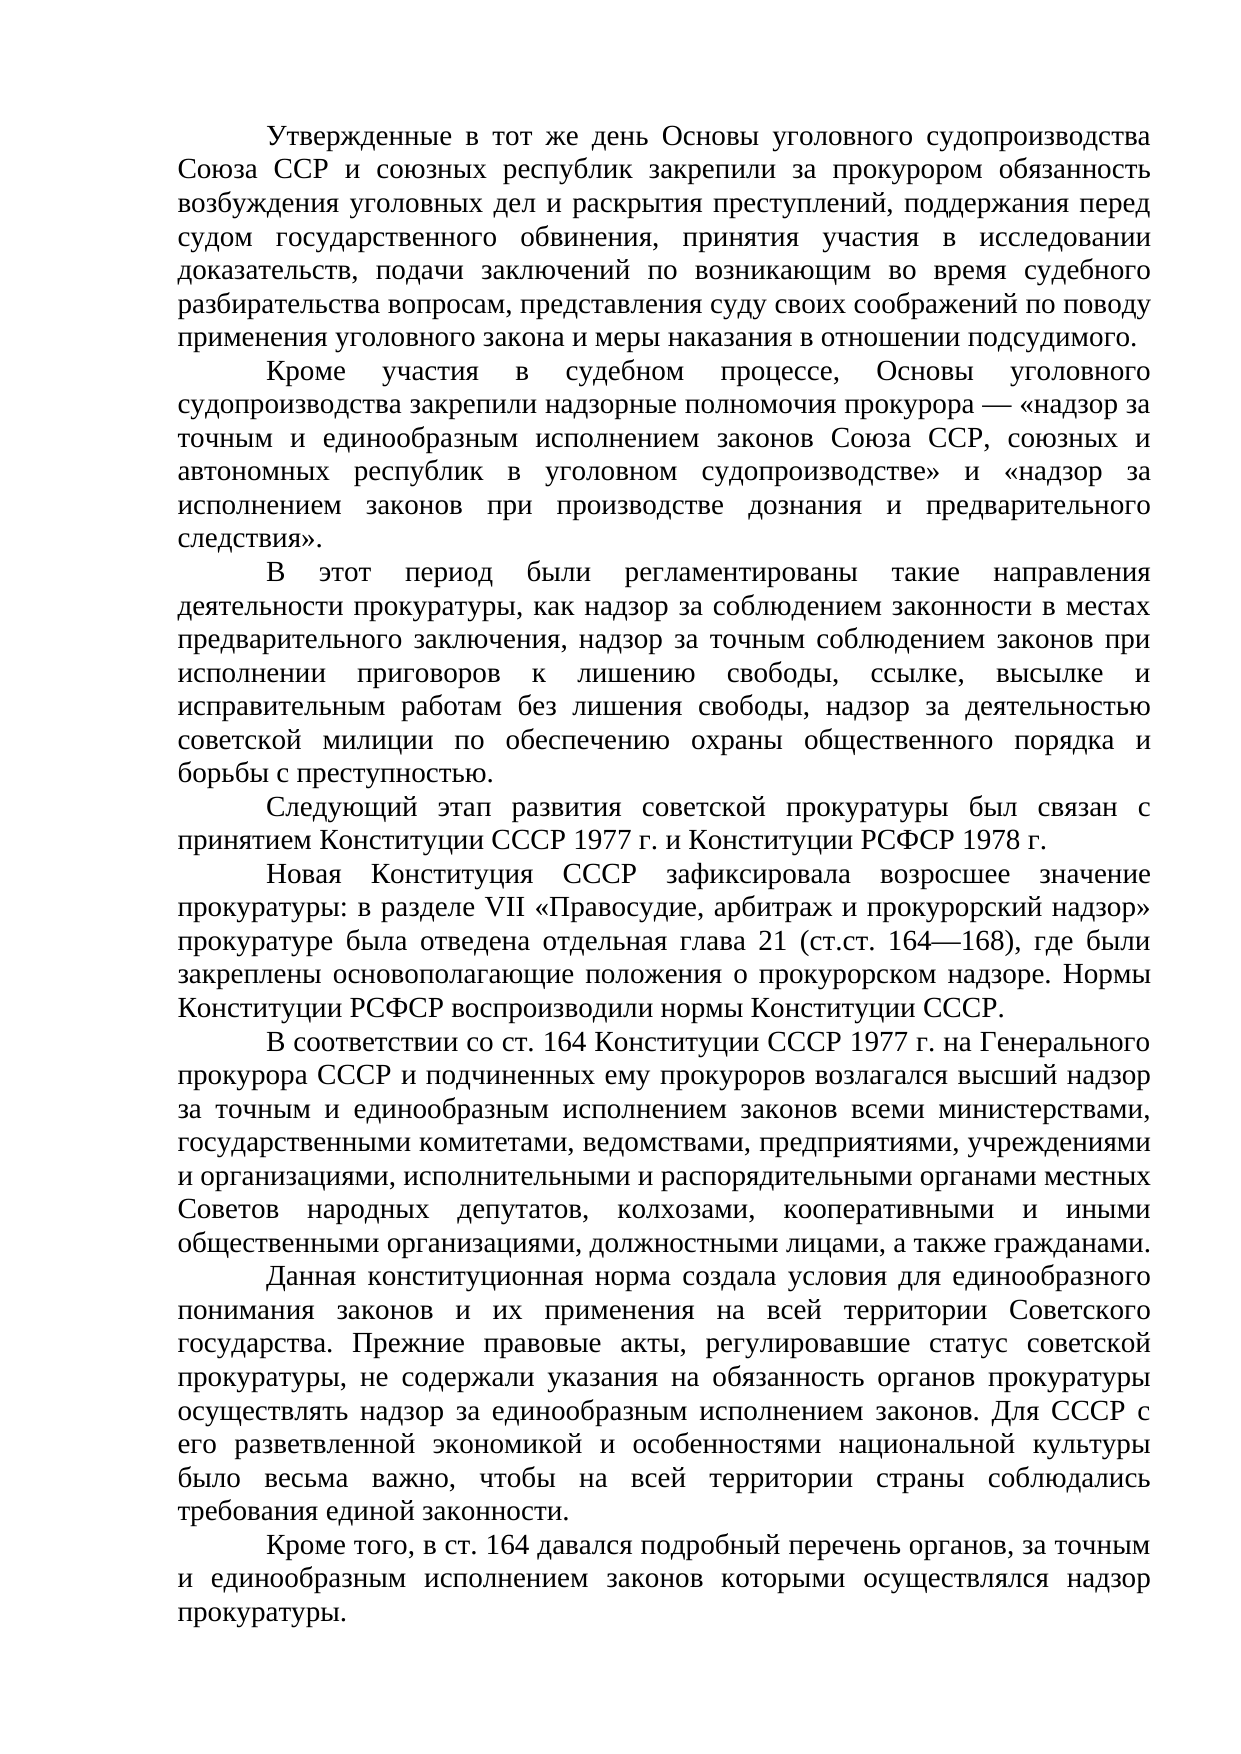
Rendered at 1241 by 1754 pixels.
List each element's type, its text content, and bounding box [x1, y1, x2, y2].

text Кроме того, в ст. 164 давался подробный перечень органов, за точным и единообразным исполнением законов которыми осуществлялся надзор прокуратуры. [177, 1527, 1152, 1627]
text Кроме участия в судебном процессе, Основы уголовного судопроизводства закрепили надзорные полномочия прокурора — «надзор за точным и единообразным исполнением законов Союза ССР, союзных и автономных республик в уголовном судопроизводстве» и «надзор за исполнением законов при производстве дознания и предварительного следствия». [177, 353, 1152, 554]
text В соответствии со ст. 164 Конституции СССР 1977 г. на Генерального прокурора СССР и подчиненных ему прокуроров возлагался высший надзор за точным и единообразным исполнением законов всеми министерствами, государственными комитетами, ведомствами, предприятиями, учреждениями и организациями, исполнительными и распорядительными органами местных Советов народных депутатов, колхозами, кооперативными и иными общественными организациями, должностными лицами, а также гражданами. [177, 1024, 1152, 1258]
text Следующий этап развития советской прокуратуры был связан с принятием Конституции СССР 1977 г. и Конституции РСФСР 1978 г. [177, 789, 1152, 856]
text Новая Конституция СССР зафиксировала возросшее значение прокуратуры: в разделе VII «Правосудие, арбитраж и прокурорский надзор» прокуратуре была отведена отдельная глава 21 (ст.ст. 164—168), где были закреплены основополагающие положения о прокурорском надзоре. Нормы Конституции РСФСР воспроизводили нормы Конституции СССР. [177, 856, 1152, 1024]
text В этот период были регламентированы такие направления деятельности прокуратуры, как надзор за соблюдением законности в местах предварительного заключения, надзор за точным соблюдением законов при исполнении приговоров к лишению свободы, ссылке, высылке и исправительным работам без лишения свободы, надзор за деятельностью советской милиции по обеспечению охраны общественного порядка и борьбы с преступностью. [177, 554, 1152, 789]
text Данная конституционная норма создала условия для единообразного понимания законов и их применения на всей территории Советского государства. Прежние правовые акты, регулировавшие статус советской прокуратуры, не содержали указания на обязанность органов прокуратуры осуществлять надзор за единообразным исполнением законов. Для СССР с его разветвленной экономикой и особенностями национальной культуры было весьма важно, чтобы на всей территории страны соблюдались требования единой законности. [177, 1258, 1152, 1527]
text Утвержденные в тот же день Основы уголовного судопроизводства Союза ССР и союзных республик закрепили за прокурором обязанность возбуждения уголовных дел и раскрытия преступлений, поддержания перед судом государственного обвинения, принятия участия в исследовании доказательств, подачи заключений по возникающим во время судебного разбирательства вопросам, представления суду своих соображений по поводу применения уголовного закона и меры наказания в отношении подсудимого. [177, 118, 1152, 353]
